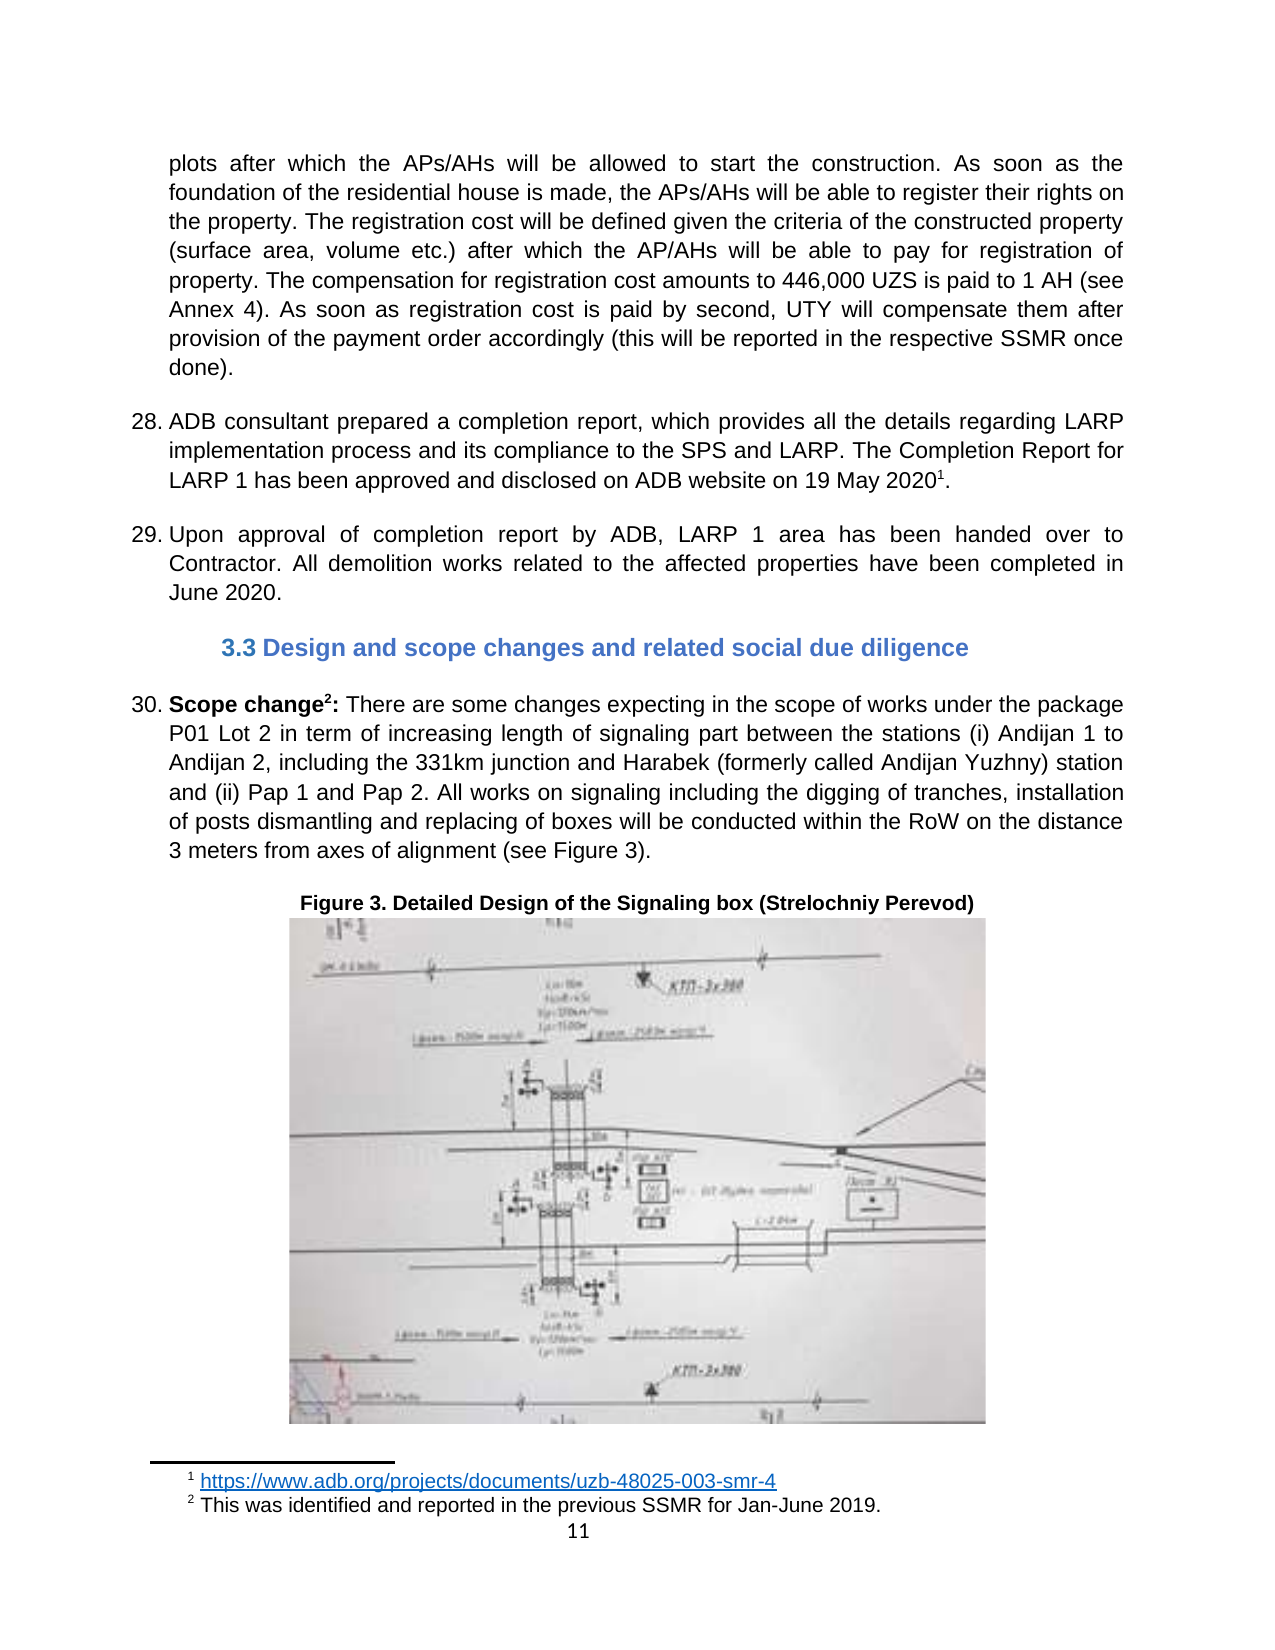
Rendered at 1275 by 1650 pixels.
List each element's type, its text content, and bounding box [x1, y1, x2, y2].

list Scope change: There are some changes expecting in the scope of works under the package P01 Lot 2 in term of increasing length of signaling part between the stations (i) Andijan 1 to Andijan 2, including the 331km junction and Harabek (formerly called Andijan Yuzhny) station and (ii) Pap 1 and Pap 2. All works on signaling including the digging of tranches, installation of posts dismantling and replacing of boxes will be conducted within the RoW on the distance 3 meters from axes of alignment (see Figure 3). [131, 691, 1125, 863]
subtitle Design and scope changes and related social due diligence [221, 633, 1125, 662]
picture [289, 918, 986, 1424]
list ADB consultant prepared a completion report, which provides all the details regarding LARP implementation process and its compliance to the SPS and LARP. The Completion Report for LARP 1 has been approved and disclosed on ADB website on 19 May 2020. [131, 408, 1125, 493]
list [131, 150, 1125, 381]
list Upon approval of completion report by ADB, LARP 1 area has been handed over to Contractor. All demolition works related to the affected properties have been completed in June 2020. [131, 521, 1125, 606]
table_header Figure 3. Detailed Design of the Signaling box (Strelochniy Perevod) [164, 891, 1111, 1452]
